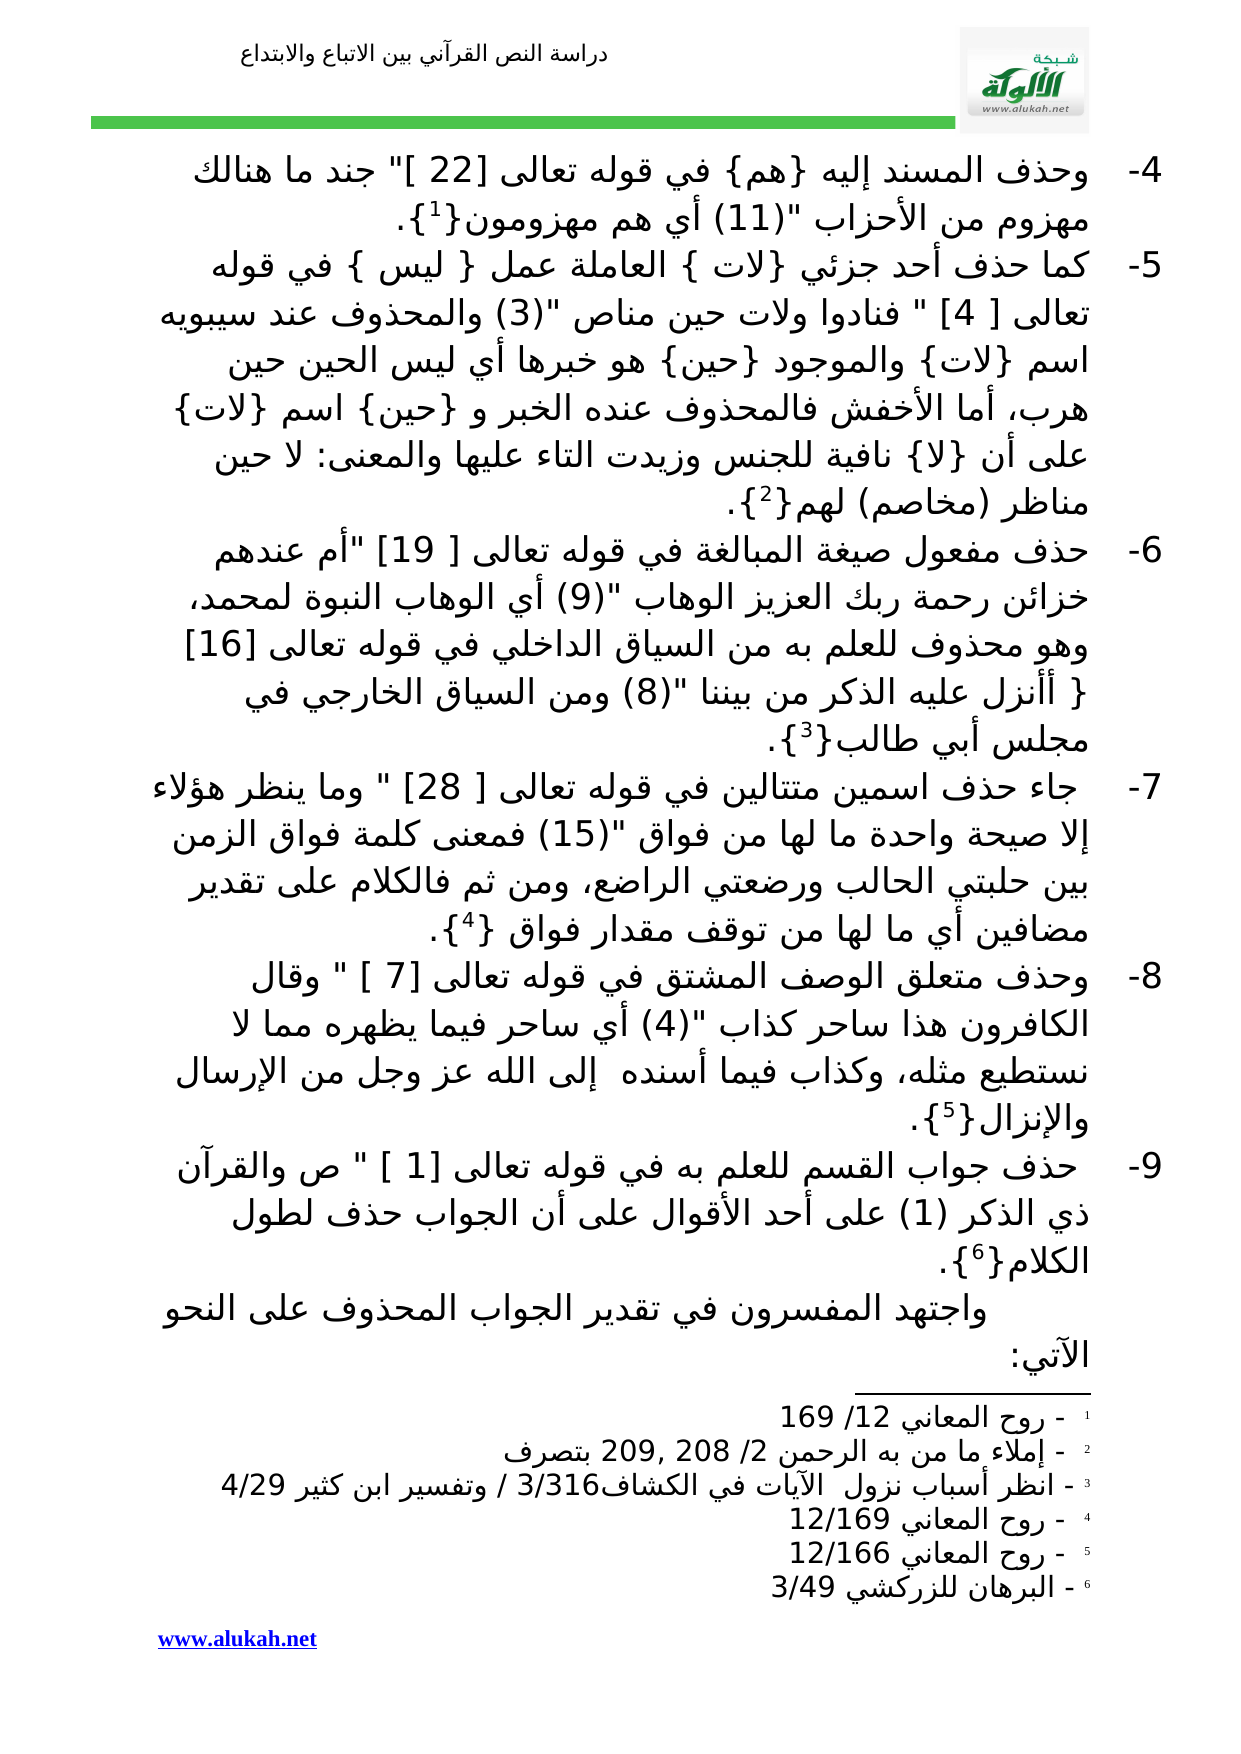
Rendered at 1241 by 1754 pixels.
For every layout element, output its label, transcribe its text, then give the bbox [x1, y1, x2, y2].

list وحذف متعلق الوصف المشتق في قوله تعالى [7 ] " وقال الكافرون هذا ساحر كذاب "(4) أي ساحر فيما يظهره مما لا نستطيع مثله، وكذاب فيما أسنده إلى الله عز وجل من الإرسال والإنزال{}. [150, 956, 1128, 1139]
text واجتهد المفسرون في تقدير الجواب المحذوف على النحو الآتي: [150, 1287, 1090, 1376]
list كما حذف أحد جزئي {لات } العاملة عمل { ليس } في قوله تعالى [ 4] " فنادوا ولات حين مناص "(3) والمحذوف عند سيبويه اسم {لات} والموجود {حين} هو خبرها أي ليس الحين حين هرب، أما الأخفش فالمحذوف عنده الخبر و {حين} اسم {لات} على أن {لا} نافية للجنس وزيدت التاء عليها والمعنى: لا حين مناظر (مخاصم) لهم{}. [150, 245, 1128, 523]
list جاء حذف اسمين متتالين في قوله تعالى [ 28] " وما ينظر هؤلاء إلا صيحة واحدة ما لها من فواق "(15) فمعنى كلمة فواق الزمن بين حلبتي الحالب ورضعتي الراضع، ومن ثم فالكلام على تقدير مضافين أي ما لها من توقف مقدار فواق {}. [150, 766, 1128, 949]
list حذف جواب القسم للعلم به في قوله تعالى [1 ] " ص والقرآن ذي الذكر (1) على أحد الأقوال على أن الجواب حذف لطول الكلام{}. [150, 1145, 1128, 1281]
list وحذف المسند إليه {هم} في قوله تعالى [22 ]" جند ما هنالك مهزوم من الأحزاب "(11) أي هم مهزومون{}. [150, 150, 1128, 239]
list حذف مفعول صيغة المبالغة في قوله تعالى [ 19] "أم عندهم خزائن رحمة ربك العزيز الوهاب "(9) أي الوهاب النبوة لمحمد، وهو محذوف للعلم به من السياق الداخلي في قوله تعالى [16]{ أأنزل عليه الذكر من بيننا "(8) ومن السياق الخارجي في مجلس أبي طالب{}. [150, 529, 1128, 760]
